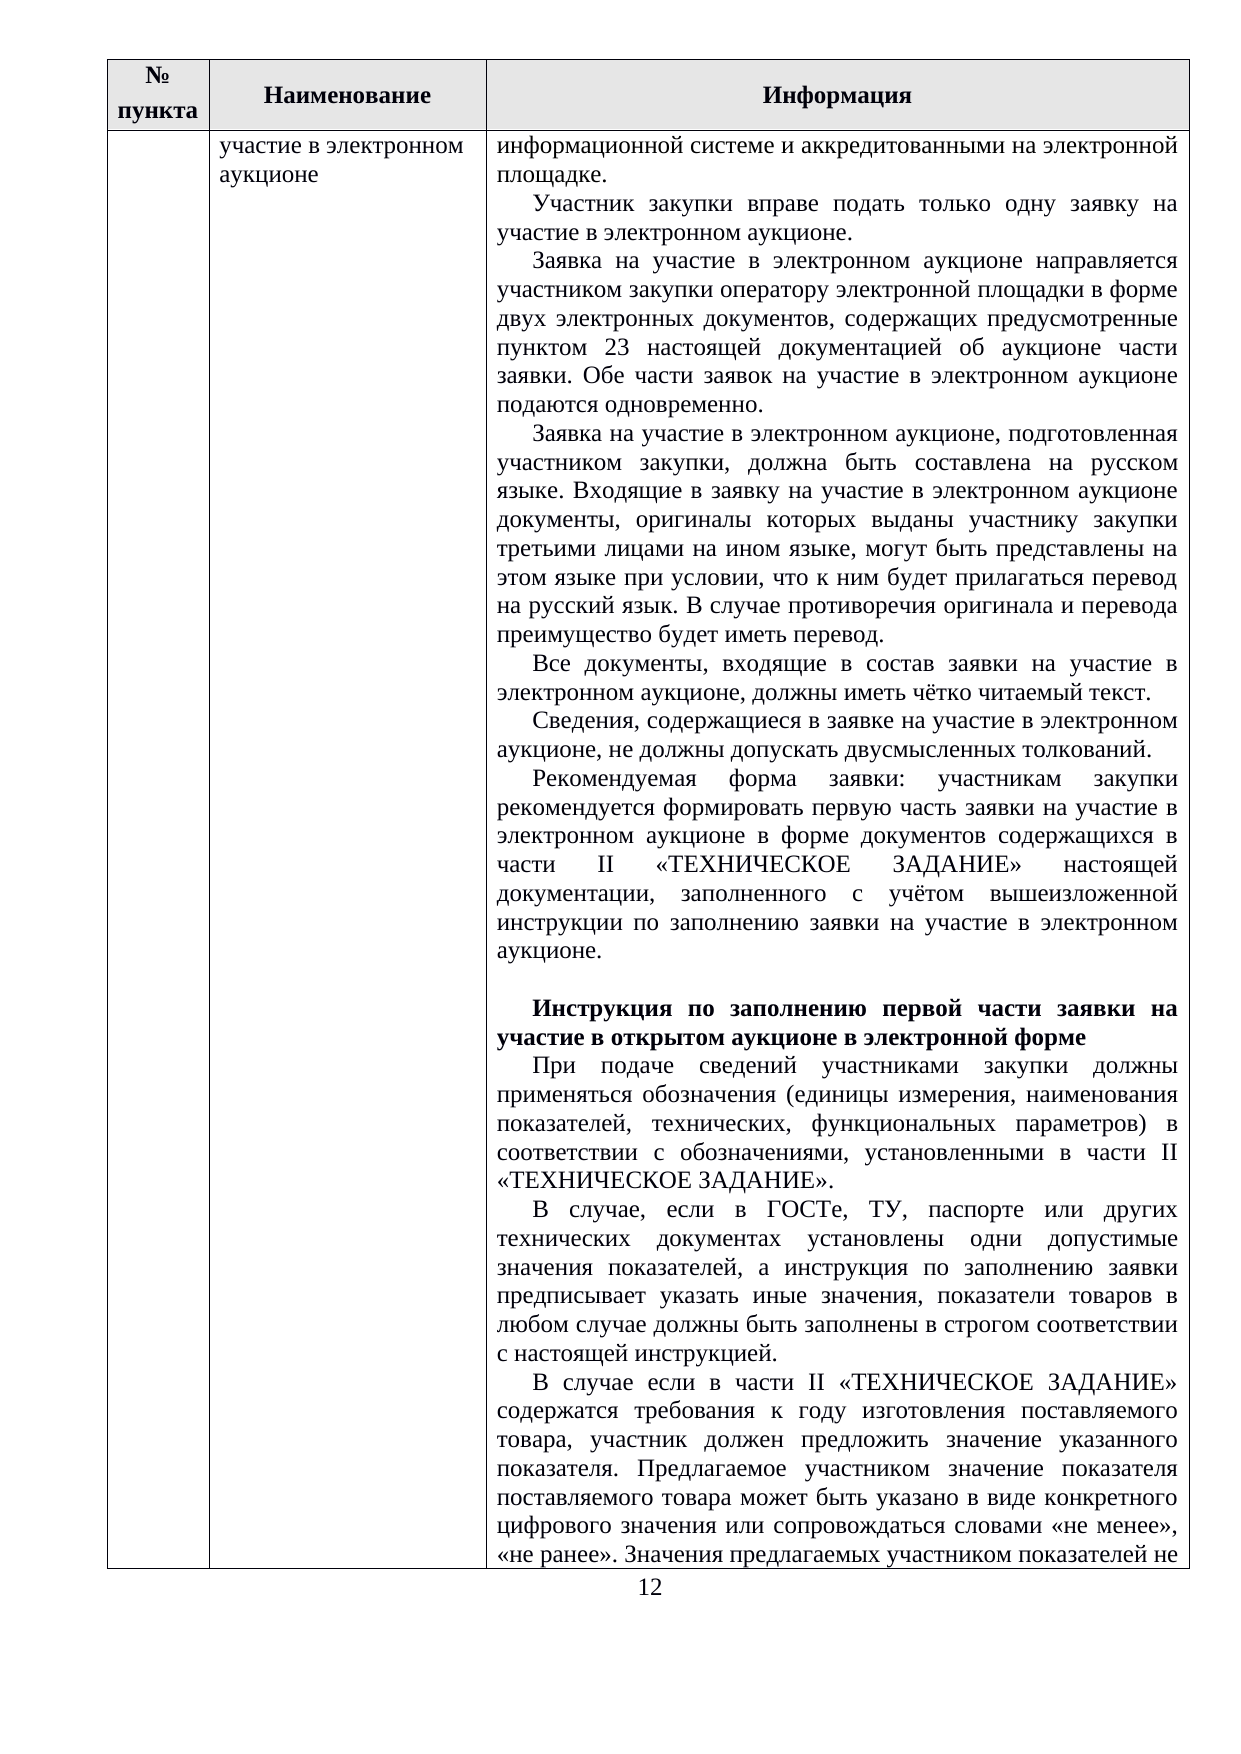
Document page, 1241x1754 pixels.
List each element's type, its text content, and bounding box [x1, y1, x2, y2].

table_header Информация [487, 60, 1189, 129]
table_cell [487, 131, 1189, 1568]
table_header Наименование [210, 60, 486, 129]
table_cell [108, 131, 209, 1568]
table_header № пункта [108, 60, 209, 129]
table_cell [210, 131, 486, 1568]
